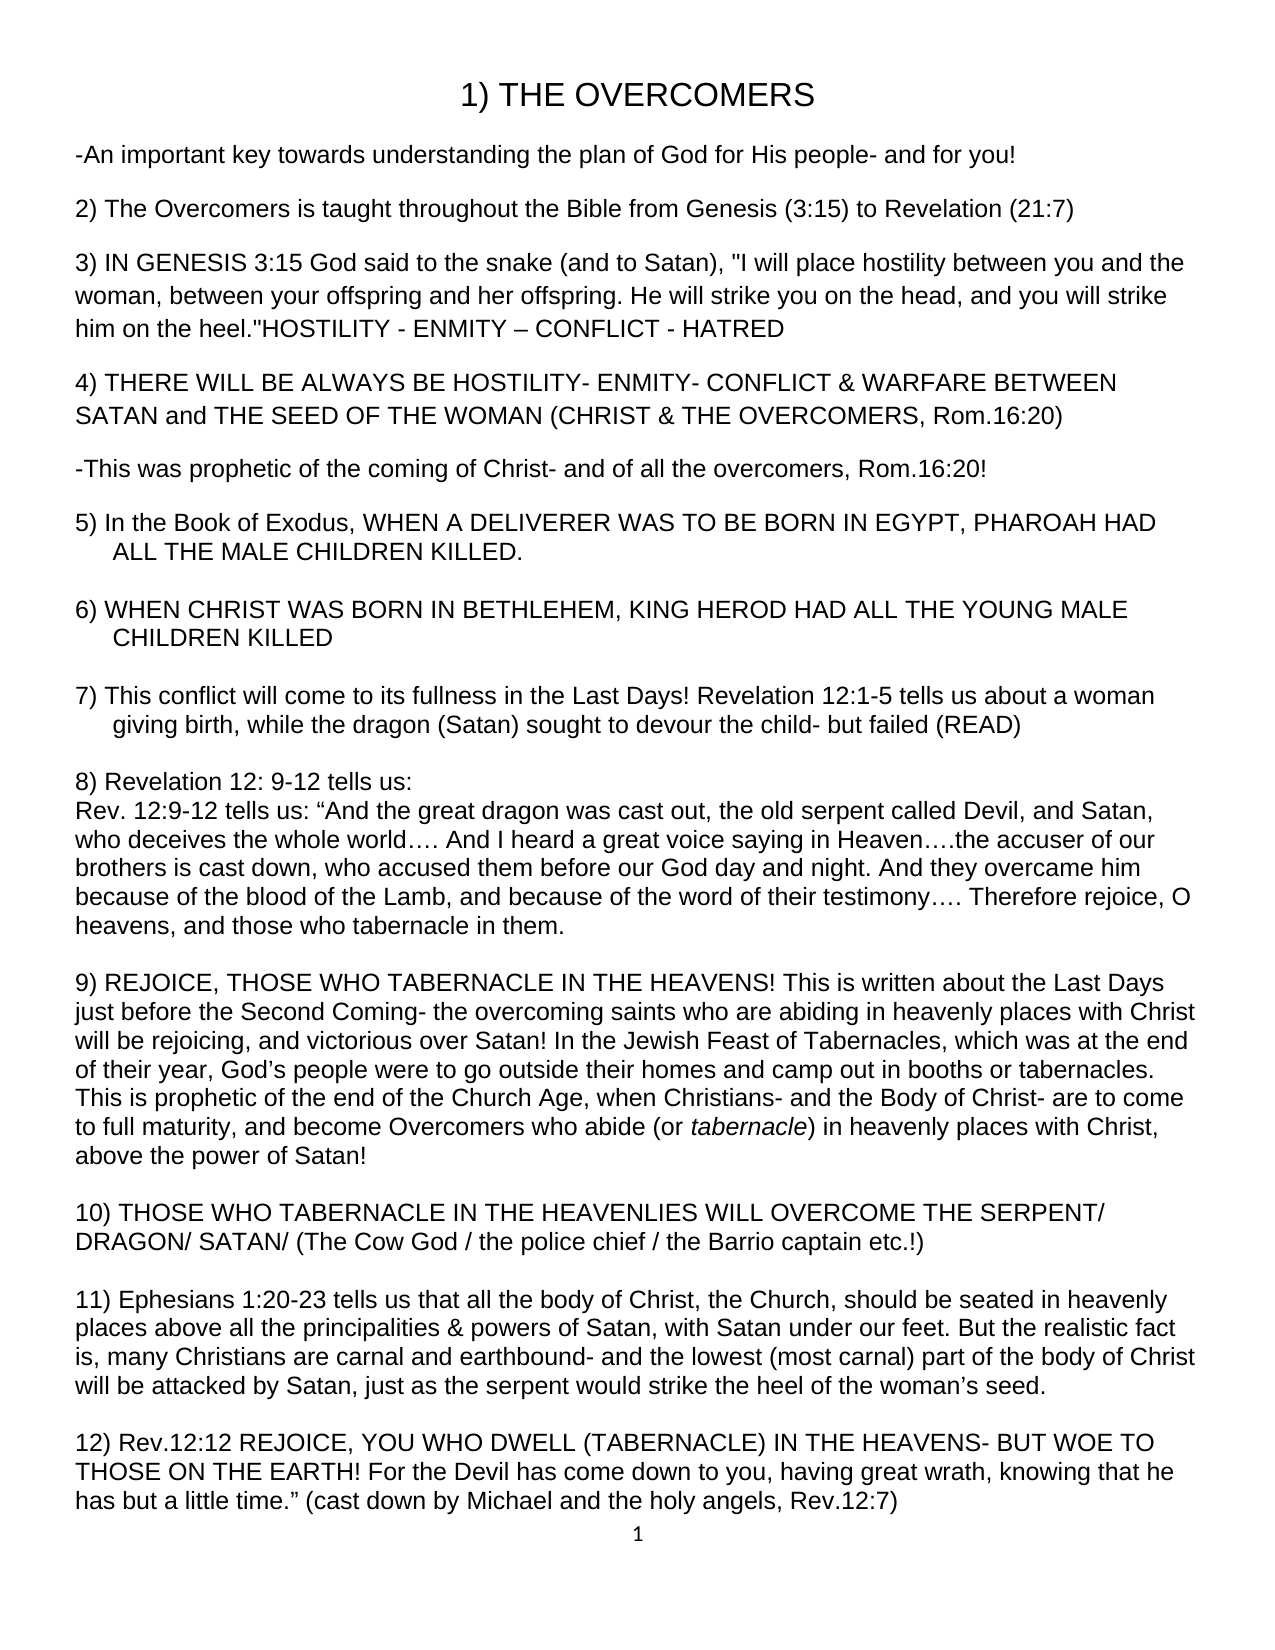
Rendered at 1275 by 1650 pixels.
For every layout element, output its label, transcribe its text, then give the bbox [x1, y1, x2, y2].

text 4) THERE WILL BE ALWAYS BE HOSTILITY- ENMITY- CONFLICT & WARFARE BETWEEN SATAN and THE SEED OF THE WOMAN (CHRIST & THE OVERCOMERS, Rom.16:20) [75, 368, 1200, 429]
text 5) In the Book of Exodus, WHEN A DELIVERER WAS TO BE BORN IN EGYPT, PHAROAH HAD ALL THE MALE CHILDREN KILLED. [75, 508, 1200, 566]
text -This was prophetic of the coming of Christ- and of all the overcomers, Rom.16:20! [75, 454, 1200, 483]
text 9) REJOICE, THOSE WHO TABERNACLE IN THE HEAVENS! This is written about the Last Days just before the Second Coming- the overcoming saints who are abiding in heavenly places with Christ will be rejoicing, and victorious over Satan! In the Jewish Feast of Tabernacles, which was at the end of their year, God’s people were to go outside their homes and camp out in booths or tabernacles. This is prophetic of the end of the Church Age, when Christians- and the Body of Christ- are to come to full maturity, and become Overcomers who abide (or tabernacle) in heavenly places with Christ, above the power of Satan! [75, 968, 1200, 1169]
text -An important key towards understanding the plan of God for His people- and for you! [75, 140, 1200, 169]
text 2) The Overcomers is taught throughout the Bible from Genesis (3:15) to Revelation (21:7) [75, 194, 1200, 223]
text 11) Ephesians 1:20-23 tells us that all the body of Christ, the Church, should be seated in heavenly places above all the principalities & powers of Satan, with Satan under our feet. But the realistic fact is, many Christians are carnal and earthbound- and the lowest (most carnal) part of the body of Christ will be attacked by Satan, just as the serpent would strike the heel of the woman’s seed. [75, 1284, 1200, 1399]
text 6) WHEN CHRIST WAS BORN IN BETHLEHEM, KING HEROD HAD ALL THE YOUNG MALE CHILDREN KILLED [75, 594, 1200, 652]
text 8) Revelation 12: 9-12 tells us: [75, 767, 1200, 796]
text 7) This conflict will come to its fullness in the Last Days! Revelation 12:1-5 tells us about a woman giving birth, while the dragon (Satan) sought to devour the child- but failed (READ) [75, 681, 1200, 738]
text 10) THOSE WHO TABERNACLE IN THE HEAVENLIES WILL OVERCOME THE SERPENT/ DRAGON/ SATAN/ (The Cow God / the police chief / the Barrio captain etc.!) [75, 1198, 1200, 1256]
text Rev. 12:9-12 tells us: “And the great dragon was cast out, the old serpent called Devil, and Satan, who deceives the whole world…. And I heard a great voice saying in Heaven….the accuser of our brothers is cast down, who accused them before our God day and night. And they overcame him because of the blood of the Lamb, and because of the word of their testimony…. Therefore rejoice, O heavens, and those who tabernacle in them. [75, 796, 1200, 939]
text 3) IN GENESIS 3:15 God said to the snake (and to Satan), "I will place hostility between you and the woman, between your offspring and her offspring. He will strike you on the head, and you will strike him on the heel."HOSTILITY - ENMITY – CONFLICT - HATRED [75, 248, 1200, 342]
text 12) Rev.12:12 REJOICE, YOU WHO DWELL (TABERNACLE) IN THE HEAVENS- BUT WOE TO THOSE ON THE EARTH! For the Devil has come down to you, having great wrath, knowing that he has but a little time.” (cast down by Michael and the holy angels, Rev.12:7) [75, 1428, 1200, 1514]
text 1) THE OVERCOMERS [75, 75, 1200, 113]
